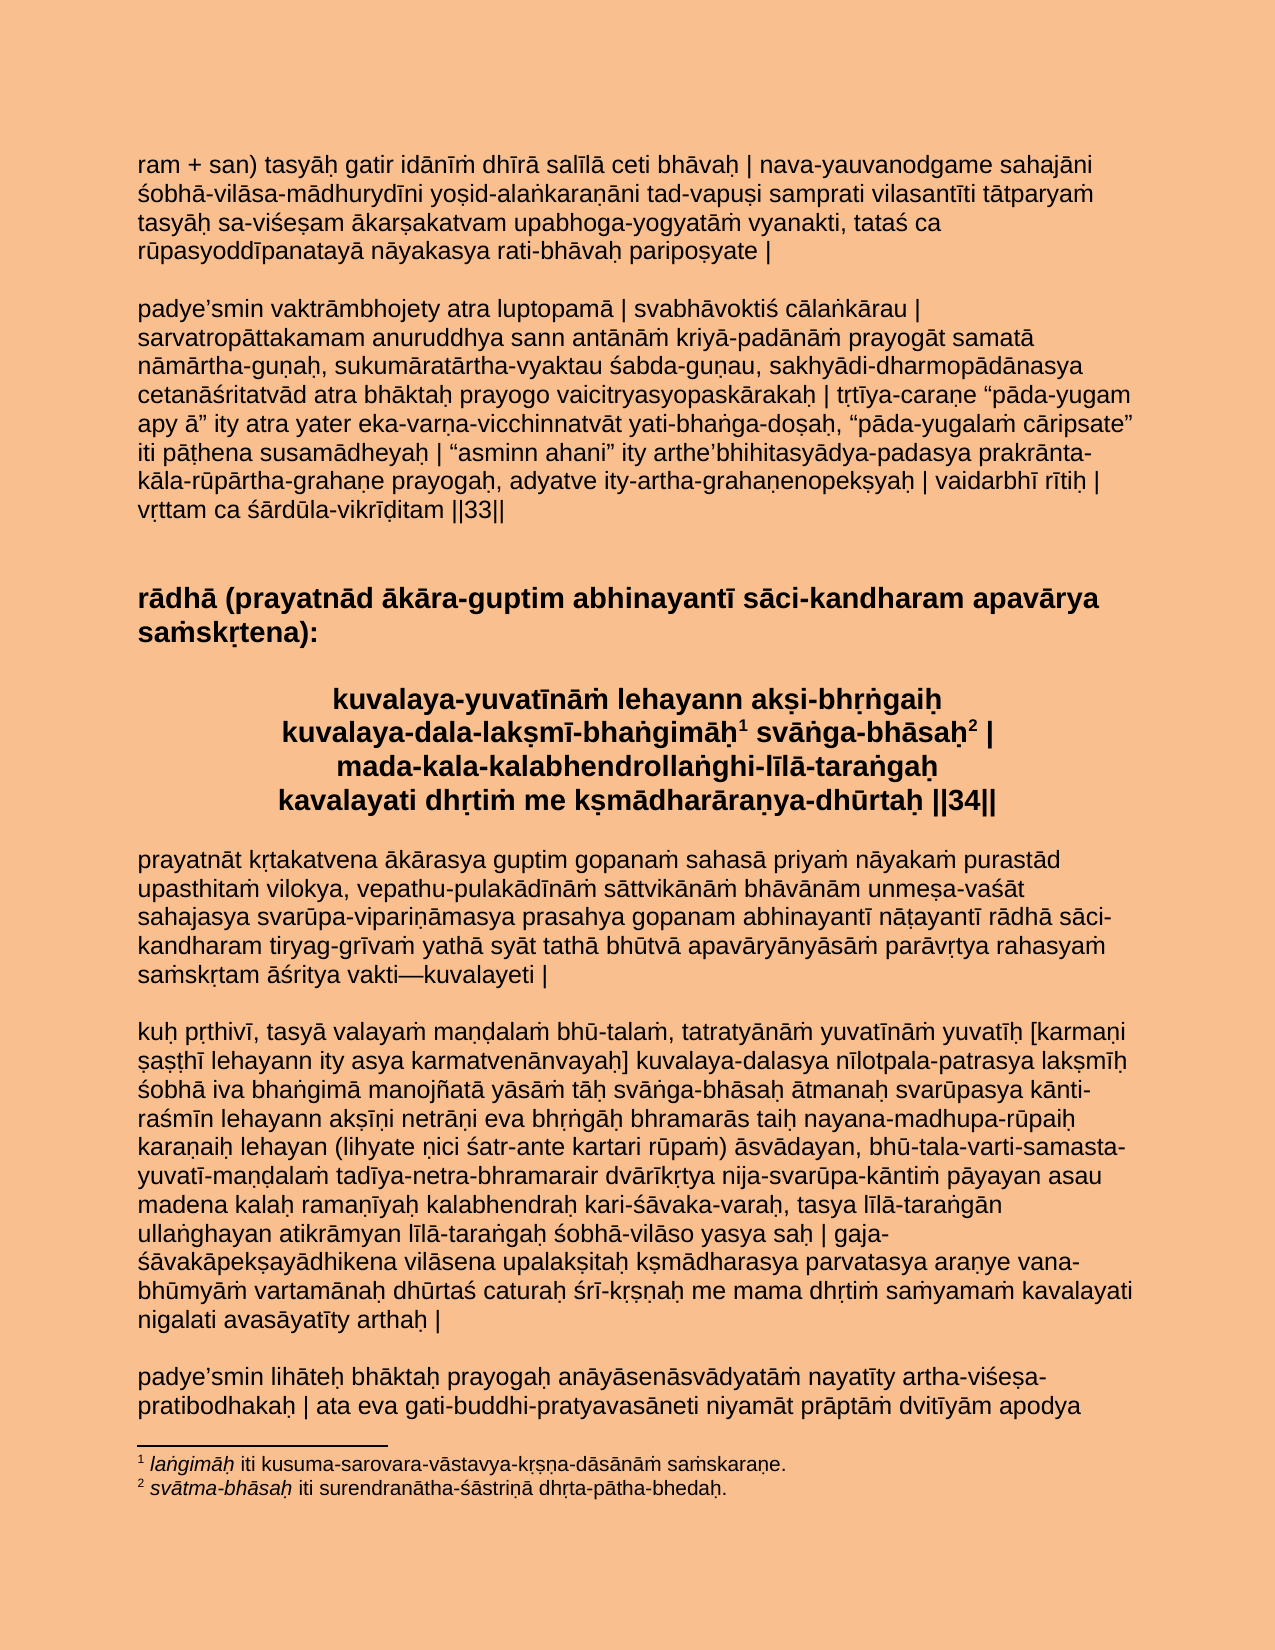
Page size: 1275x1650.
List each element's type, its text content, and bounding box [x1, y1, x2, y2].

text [137, 150, 1138, 265]
text kavalayati dhṛtiṁ me kṣmādharāraṇya-dhūrtaḥ ||34|| [137, 782, 1138, 816]
text kuvalaya-dala-lakṣmī-bhaṅgimāḥ svāṅga-bhāsaḥ | [137, 715, 1138, 749]
text mada-kala-kalabhendrollaṅghi-līlā-taraṅgaḥ [137, 749, 1138, 782]
text padye’smin vaktrāmbhojety atra luptopamā | svabhāvoktiś cālaṅkārau | sarvatropāttakamam anuruddhya sann antānāṁ kriyā-padānāṁ prayogāt samatā nāmārtha-guṇaḥ, sukumāratārtha-vyaktau śabda-guṇau, sakhyādi-dharmopādānasya cetanāśritatvād atra bhāktaḥ prayogo vaicitryasyopaskārakaḥ | tṛtīya-caraṇe “pāda-yugam apy ā” ity atra yater eka-varṇa-vicchinnatvāt yati-bhaṅga-doṣaḥ, “pāda-yugalaṁ cāripsate” iti pāṭhena susamādheyaḥ | “asminn ahani” ity arthe’bhihitasyādya-padasya prakrānta-kāla-rūpārtha-grahaṇe prayogaḥ, adyatve ity-artha-grahaṇenopekṣyaḥ | vaidarbhī rītiḥ | vṛttam ca śārdūla-vikrīḍitam ||33|| [137, 294, 1138, 524]
text rādhā (prayatnād ākāra-guptim abhinayantī sāci-kandharam apavārya saṁskṛtena): [137, 581, 1138, 648]
text kuvalaya-yuvatīnāṁ lehayann akṣi-bhṛṅgaiḥ [137, 682, 1138, 715]
text kuḥ pṛthivī, tasyā valayaṁ maṇḍalaṁ bhū-talaṁ, tatratyānāṁ yuvatīnāṁ yuvatīḥ [karmaṇi ṣaṣṭhī lehayann ity asya karmatvenānvayaḥ] kuvalaya-dalasya nīlotpala-patrasya lakṣmīḥ śobhā iva bhaṅgimā manojñatā yāsāṁ tāḥ svāṅga-bhāsaḥ ātmanaḥ svarūpasya kānti-raśmīn lehayann akṣīṇi netrāṇi eva bhṛṅgāḥ bhramarās taiḥ nayana-madhupa-rūpaiḥ karaṇaiḥ lehayan (lihyate ṇici śatr-ante kartari rūpaṁ) āsvādayan, bhū-tala-varti-samasta-yuvatī-maṇḍalaṁ tadīya-netra-bhramarair dvārīkṛtya nija-svarūpa-kāntiṁ pāyayan asau madena kalaḥ ramaṇīyaḥ kalabhendraḥ kari-śāvaka-varaḥ, tasya līlā-taraṅgān ullaṅghayan atikrāmyan līlā-taraṅgaḥ śobhā-vilāso yasya saḥ | gaja-śāvakāpekṣayādhikena vilāsena upalakṣitaḥ kṣmādharasya parvatasya araṇye vana-bhūmyāṁ vartamānaḥ dhūrtaś caturaḥ śrī-kṛṣṇaḥ me mama dhṛtiṁ saṁyamaṁ kavalayati nigalati avasāyatīty arthaḥ | [137, 1017, 1138, 1333]
text prayatnāt kṛtakatvena ākārasya guptim gopanaṁ sahasā priyaṁ nāyakaṁ purastād upasthitaṁ vilokya, vepathu-pulakādīnāṁ sāttvikānāṁ bhāvānām unmeṣa-vaśāt sahajasya svarūpa-vipariṇāmasya prasahya gopanam abhinayantī nāṭayantī rādhā sāci-kandharam tiryag-grīvaṁ yathā syāt tathā bhūtvā apavāryānyāsāṁ parāvṛtya rahasyaṁ saṁskṛtam āśritya vakti—kuvalayeti | [137, 845, 1138, 988]
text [137, 1362, 1138, 1420]
